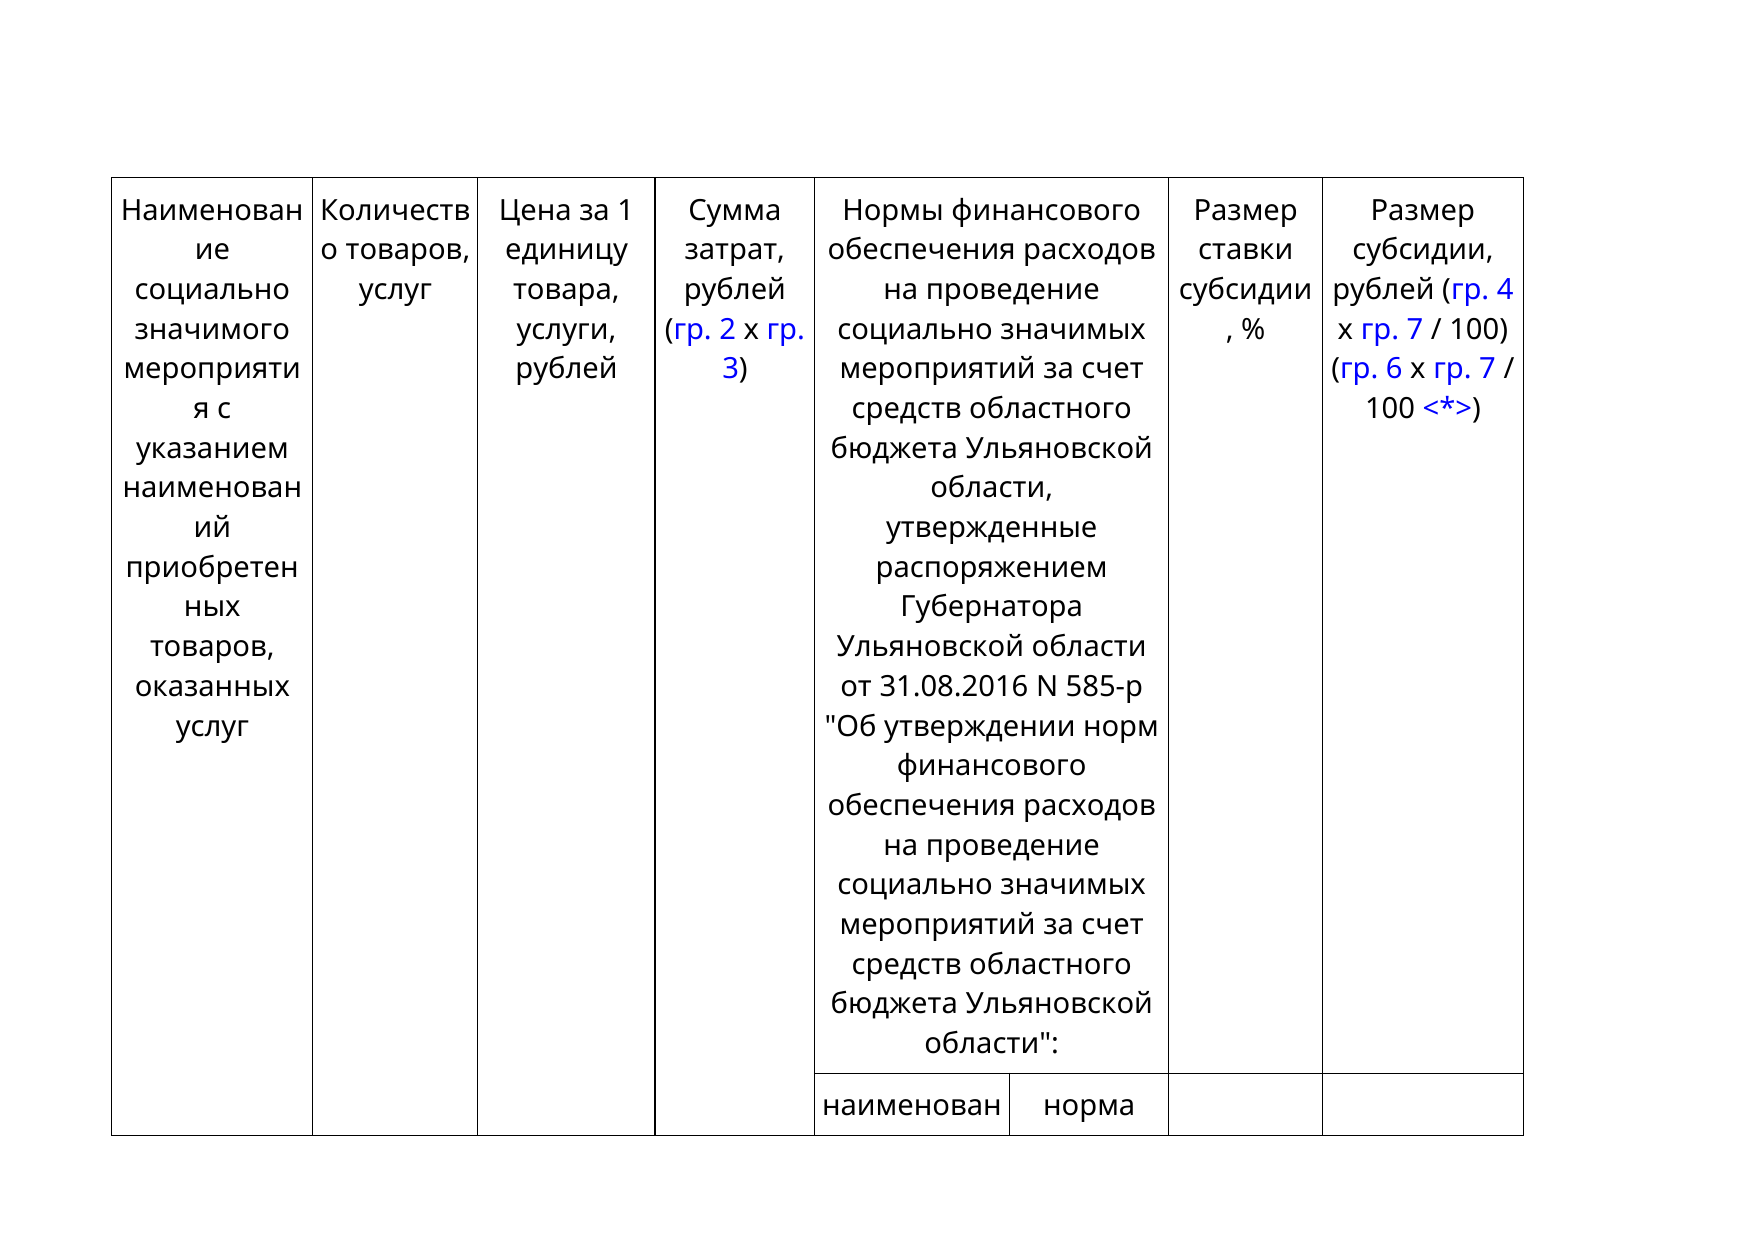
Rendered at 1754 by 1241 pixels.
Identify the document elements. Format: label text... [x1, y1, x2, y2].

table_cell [815, 1074, 1009, 1134]
table_cell [1323, 1074, 1523, 1134]
table_header Количество товаров, услуг [313, 178, 477, 1134]
table_header Сумма затрат, рублей (гр. 2 x гр. 3) [656, 178, 814, 1134]
table_header Наименование социально значимого мероприятия с указанием наименований приобретенных товаров, оказанных услуг [112, 178, 312, 1134]
table_header Размер субсидии, рублей (гр. 4 x гр. 7 / 100) (гр. 6 x гр. 7 / 100 <*>) [1323, 178, 1523, 1073]
table_header Нормы финансового обеспечения расходов на проведение социально значимых мероприятий за счет средств областного бюджета Ульяновской области, утвержденные распоряжением Губернатора Ульяновской области от 31.08.2016 N 585-р "Об утверждении норм финансового обеспечения расходов на проведение социально значимых мероприятий за счет средств областного бюджета Ульяновской области": [815, 178, 1168, 1073]
table_header Размер ставки субсидии, % [1169, 178, 1322, 1073]
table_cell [1010, 1074, 1168, 1134]
table_cell [1169, 1074, 1322, 1134]
table_header Цена за 1 единицу товара, услуги, рублей [478, 178, 654, 1134]
